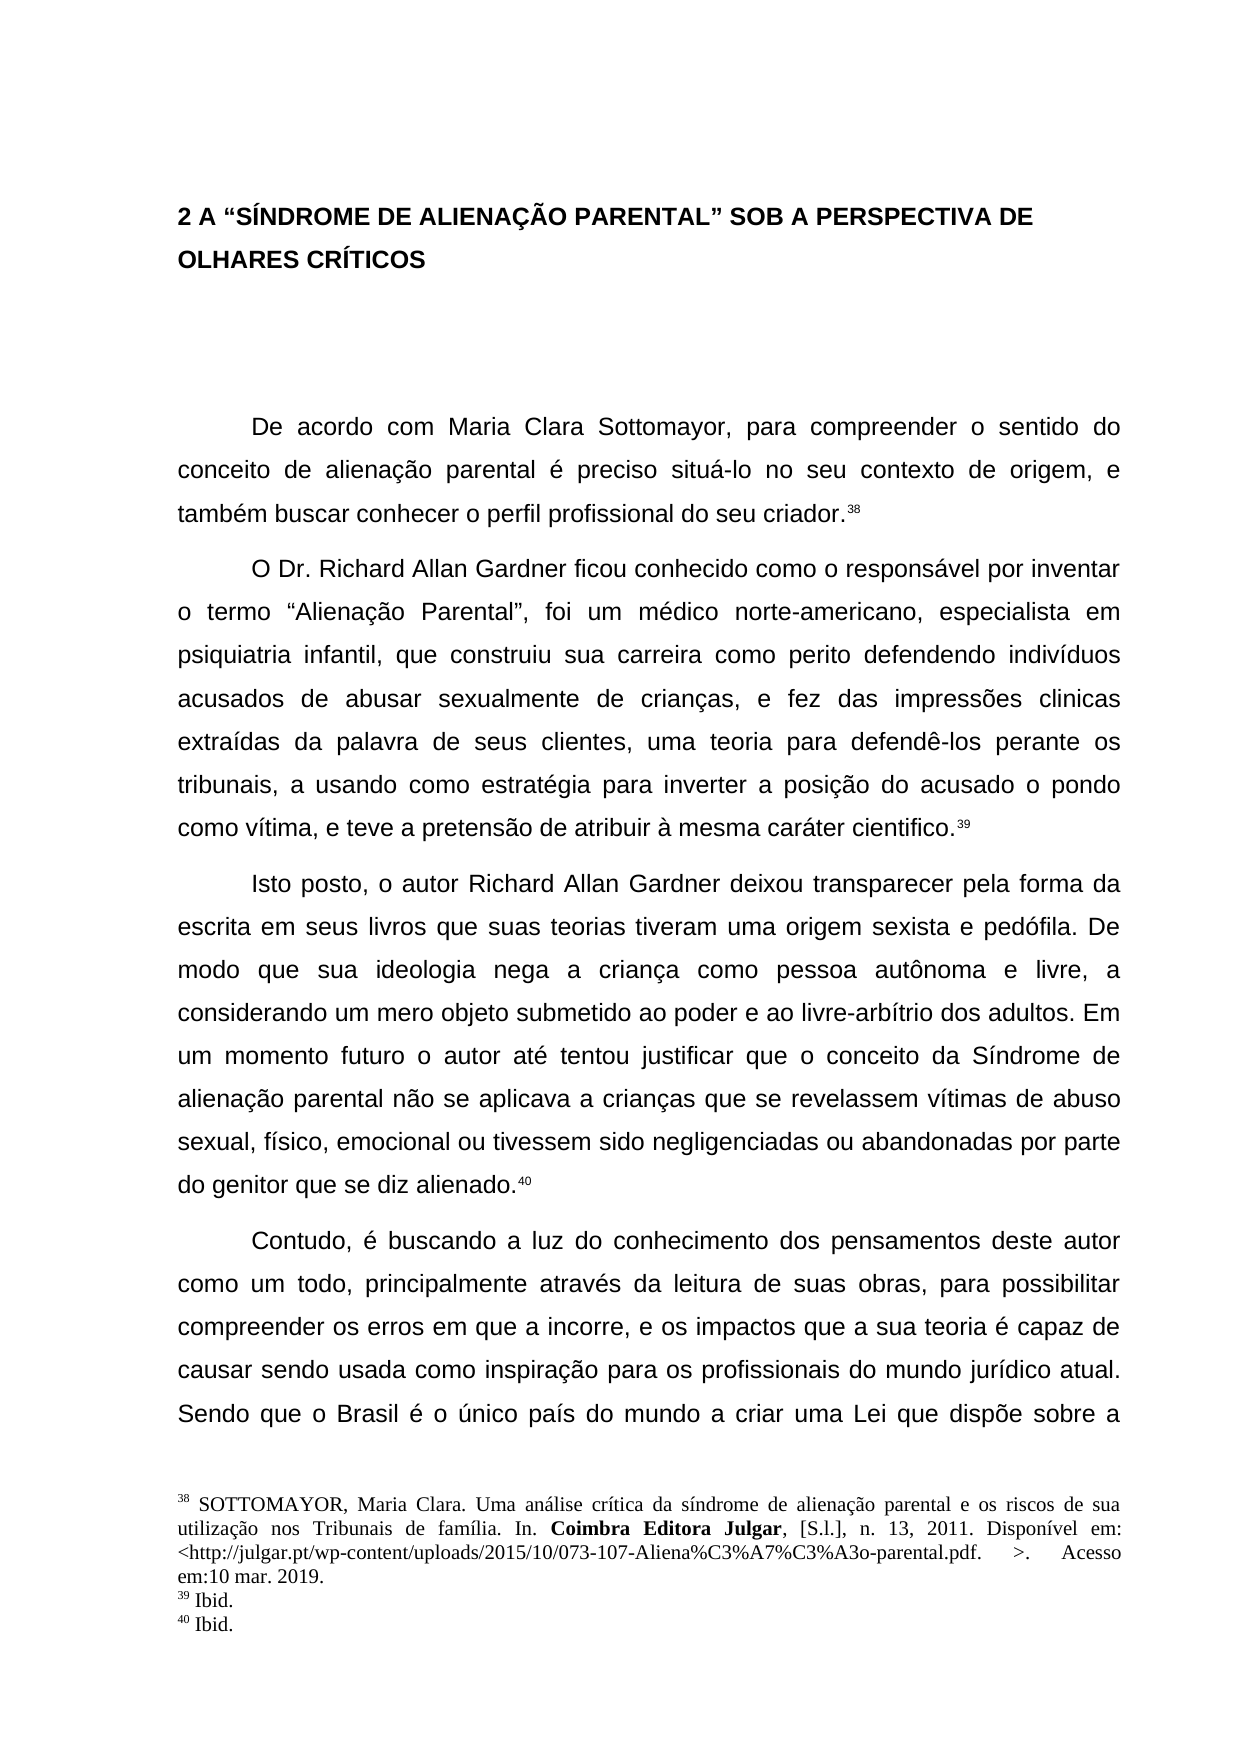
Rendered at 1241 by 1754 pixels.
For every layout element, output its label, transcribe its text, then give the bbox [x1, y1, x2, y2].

text De acordo com Maria Clara Sottomayor, para compreender o sentido do conceito de alienação parental é preciso situá-lo no seu contexto de origem, e também buscar conhecer o perfil profissional do seu criador. [177, 412, 1122, 527]
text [177, 1226, 1122, 1427]
subtitle 2 A “SÍNDROME DE ALIENAÇÃO PARENTAL” SOB A PERSPECTIVA DE OLHARES CRÍTICOS [177, 202, 1122, 274]
text O Dr. Richard Allan Gardner ficou conhecido como o responsável por inventar o termo “Alienação Parental”, foi um médico norte-americano, especialista em psiquiatria infantil, que construiu sua carreira como perito defendendo indivíduos acusados de abusar sexualmente de crianças, e fez das impressões clinicas extraídas da palavra de seus clientes, uma teoria para defendê-los perante os tribunais, a usando como estratégia para inverter a posição do acusado o pondo como vítima, e teve a pretensão de atribuir à mesma caráter cientifico. [177, 554, 1122, 842]
text Isto posto, o autor Richard Allan Gardner deixou transparecer pela forma da escrita em seus livros que suas teorias tiveram uma origem sexista e pedófila. De modo que sua ideologia nega a criança como pessoa autônoma e livre, a considerando um mero objeto submetido ao poder e ao livre-arbítrio dos adultos. Em um momento futuro o autor até tentou justificar que o conceito da Síndrome de alienação parental não se aplicava a crianças que se revelassem vítimas de abuso sexual, físico, emocional ou tivessem sido negligenciadas ou abandonadas por parte do genitor que se diz alienado. [177, 869, 1122, 1199]
